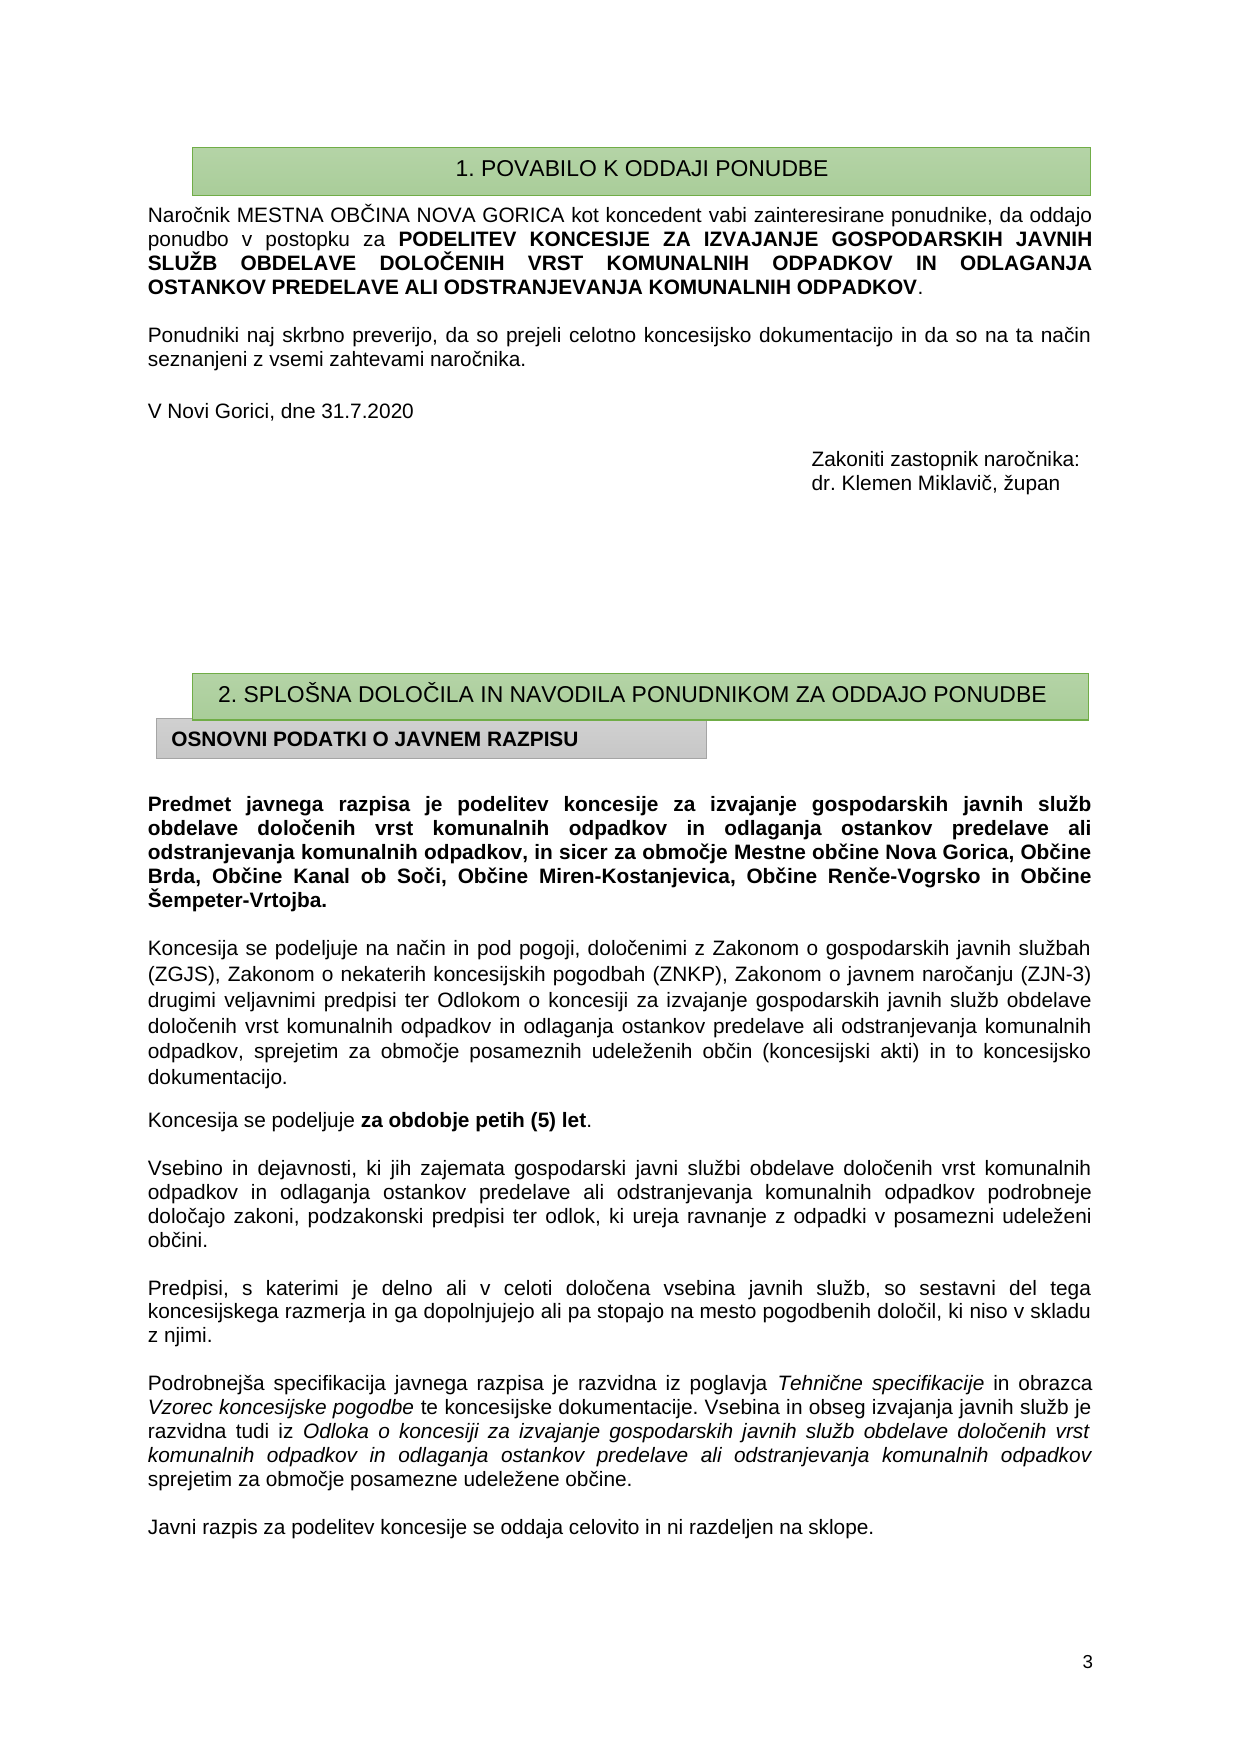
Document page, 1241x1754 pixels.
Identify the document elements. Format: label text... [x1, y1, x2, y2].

text Predpisi, s katerimi je delno ali v celoti določena vsebina javnih služb, so sestavni del tega koncesijskega razmerja in ga dopolnjujejo ali pa stopajo na mesto pogodbenih določil, ki niso v skladu z njimi. [148, 1275, 1093, 1347]
text Koncesija se podeljuje na način in pod pogoji, določenimi z Zakonom o gospodarskih javnih službah (ZGJS), Zakonom o nekaterih koncesijskih pogodbah (ZNKP), Zakonom o javnem naročanju (ZJN-3) drugimi veljavnimi predpisi ter Odlokom o koncesiji za izvajanje gospodarskih javnih služb obdelave določenih vrst komunalnih odpadkov in odlaganja ostankov predelave ali odstranjevanja komunalnih odpadkov, sprejetim za območje posameznih udeleženih občin (koncesijski akti) in to koncesijsko dokumentacijo. [148, 936, 1093, 1089]
text Naročnik MESTNA OBČINA NOVA GORICA kot koncedent vabi zainteresirane ponudnike, da oddajo ponudbo v postopku za PODELITEV KONCESIJE ZA IZVAJANJE GOSPODARSKIH JAVNIH SLUŽB OBDELAVE DOLOČENIH VRST KOMUNALNIH ODPADKOV IN ODLAGANJA OSTANKOV PREDELAVE ALI ODSTRANJEVANJA KOMUNALNIH ODPADKOV. [148, 179, 1093, 299]
text Koncesija se podeljuje za obdobje petih (5) let. [148, 1108, 1093, 1132]
text Zakoniti zastopnik naročnika: [148, 447, 1093, 471]
text Predmet javnega razpisa je podelitev koncesije za izvajanje gospodarskih javnih služb obdelave določenih vrst komunalnih odpadkov in odlaganja ostankov predelave ali odstranjevanja komunalnih odpadkov, in sicer za območje Mestne občine Nova Gorica, Občine Brda, Občine Kanal ob Soči, Občine Miren-Kostanjevica, Občine Renče-Vogrsko in Občine Šempeter-Vrtojba. [148, 792, 1093, 912]
text dr. Klemen Miklavič, župan [148, 471, 1093, 494]
text V Novi Gorici, dne 31.7.2020 [148, 399, 1093, 423]
text Ponudniki naj skrbno preverijo, da so prejeli celotno koncesijsko dokumentacijo in da so na ta način seznanjeni z vsemi zahtevami naročnika. [148, 323, 1093, 371]
text Javni razpis za podelitev koncesije se oddaja celovito in ni razdeljen na sklope. [148, 1515, 1093, 1539]
text Podrobnejša specifikacija javnega razpisa je razvidna iz poglavja Tehnične specifikacije in obrazca Vzorec koncesijske pogodbe te koncesijske dokumentacije. Vsebina in obseg izvajanja javnih služb je razvidna tudi iz Odloka o koncesiji za izvajanje gospodarskih javnih služb obdelave določenih vrst komunalnih odpadkov in odlaganja ostankov predelave ali odstranjevanja komunalnih odpadkov sprejetim za območje posamezne udeležene občine. [148, 1371, 1093, 1491]
text Vsebino in dejavnosti, ki jih zajemata gospodarski javni službi obdelave določenih vrst komunalnih odpadkov in odlaganja ostankov predelave ali odstranjevanja komunalnih odpadkov podrobneje določajo zakoni, podzakonski predpisi ter odlok, ki ureja ravnanje z odpadki v posamezni udeleženi občini. [148, 1156, 1093, 1251]
